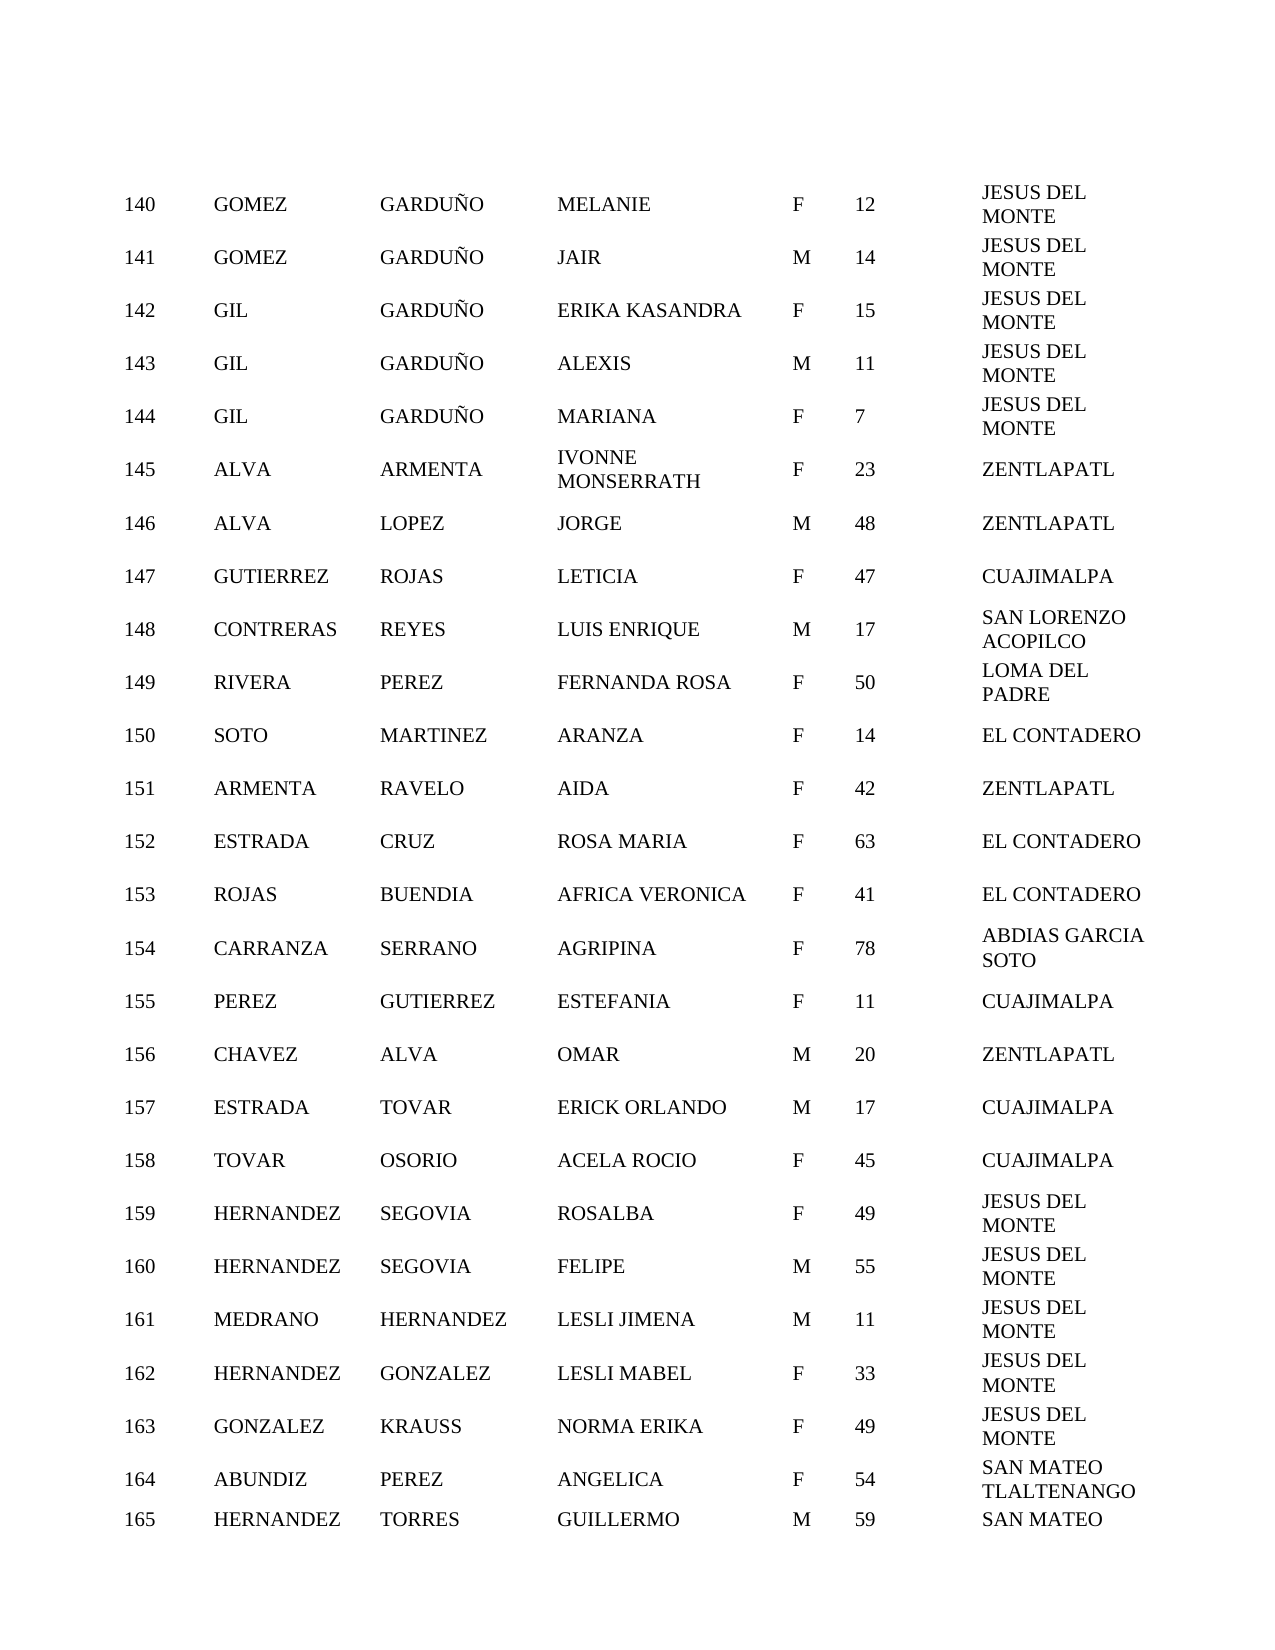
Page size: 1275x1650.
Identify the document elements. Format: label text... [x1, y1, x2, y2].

table_cell ESTRADA [206, 1080, 372, 1133]
table_cell ZENTLAPATL [975, 496, 1167, 549]
table_cell HERNANDEZ [206, 1505, 372, 1532]
table_cell GARDUÑO [373, 230, 550, 283]
table_cell PEREZ [373, 1452, 550, 1505]
table_cell GOMEZ [206, 177, 372, 230]
table_cell TOVAR [373, 1080, 550, 1133]
table_cell 11 [847, 1293, 974, 1346]
table_cell 163 [117, 1399, 206, 1452]
table_cell ROSALBA [550, 1187, 785, 1240]
table_cell LESLI JIMENA [550, 1293, 785, 1346]
table_cell ANGELICA [550, 1452, 785, 1505]
table_cell ROJAS [206, 868, 372, 921]
table_cell 144 [117, 390, 206, 443]
table_cell KRAUSS [373, 1399, 550, 1452]
table_cell F [785, 1134, 847, 1187]
table_cell RIVERA [206, 655, 372, 708]
table_cell SEGOVIA [373, 1240, 550, 1293]
table_cell MARIANA [550, 390, 785, 443]
table_cell ESTRADA [206, 815, 372, 868]
table_cell ZENTLAPATL [975, 443, 1167, 496]
table_cell 33 [847, 1346, 974, 1399]
table_cell SOTO [206, 709, 372, 762]
table_cell JESUS DEL MONTE [975, 284, 1167, 337]
table_cell MARTINEZ [373, 709, 550, 762]
table_cell F [785, 1399, 847, 1452]
table_cell 150 [117, 709, 206, 762]
table_cell EL CONTADERO [975, 709, 1167, 762]
table_cell 14 [847, 709, 974, 762]
table_cell GARDUÑO [373, 390, 550, 443]
table_cell CRUZ [373, 815, 550, 868]
table_cell M [785, 602, 847, 655]
table_cell F [785, 868, 847, 921]
table_cell M [785, 1293, 847, 1346]
table_cell GARDUÑO [373, 284, 550, 337]
table_cell HERNANDEZ [206, 1346, 372, 1399]
table_cell GONZALEZ [206, 1399, 372, 1452]
table_cell EL CONTADERO [975, 868, 1167, 921]
table_cell EL CONTADERO [975, 815, 1167, 868]
table_cell 148 [117, 602, 206, 655]
table_cell 165 [117, 1505, 206, 1532]
table_cell M [785, 1505, 847, 1532]
table_cell ERIKA KASANDRA [550, 284, 785, 337]
table_cell IVONNE MONSERRATH [550, 443, 785, 496]
table_cell GIL [206, 284, 372, 337]
table_cell F [785, 655, 847, 708]
table_cell 17 [847, 602, 974, 655]
table_cell AFRICA VERONICA [550, 868, 785, 921]
table_cell JESUS DEL MONTE [975, 230, 1167, 283]
table_cell SAN MATEO TLALTENANGO [975, 1452, 1167, 1505]
table_cell ERICK ORLANDO [550, 1080, 785, 1133]
table_cell ALVA [373, 1027, 550, 1080]
table_cell F [785, 549, 847, 602]
table_cell LOPEZ [373, 496, 550, 549]
table_cell AIDA [550, 762, 785, 815]
table_cell F [785, 815, 847, 868]
table_cell SAN LORENZO ACOPILCO [975, 602, 1167, 655]
table_cell 142 [117, 284, 206, 337]
table_cell F [785, 921, 847, 974]
table_cell 151 [117, 762, 206, 815]
table_cell F [785, 762, 847, 815]
table_cell JESUS DEL MONTE [975, 1293, 1167, 1346]
table_cell F [785, 709, 847, 762]
table_cell F [785, 284, 847, 337]
table_cell 146 [117, 496, 206, 549]
table_cell GIL [206, 337, 372, 390]
table_cell 152 [117, 815, 206, 868]
table_cell LUIS ENRIQUE [550, 602, 785, 655]
table_cell OSORIO [373, 1134, 550, 1187]
table_cell GONZALEZ [373, 1346, 550, 1399]
table_cell F [785, 1187, 847, 1240]
table_cell LESLI MABEL [550, 1346, 785, 1399]
table_cell GARDUÑO [373, 337, 550, 390]
table_cell ALVA [206, 496, 372, 549]
table_cell 11 [847, 337, 974, 390]
table_cell ARMENTA [206, 762, 372, 815]
table_cell GARDUÑO [373, 177, 550, 230]
table_cell AGRIPINA [550, 921, 785, 974]
table_cell 78 [847, 921, 974, 974]
table_cell GUTIERREZ [373, 974, 550, 1027]
table_cell 54 [847, 1452, 974, 1505]
table_cell 158 [117, 1134, 206, 1187]
table_cell ROSA MARIA [550, 815, 785, 868]
table_cell ESTEFANIA [550, 974, 785, 1027]
table_cell ALEXIS [550, 337, 785, 390]
table_cell ACELA ROCIO [550, 1134, 785, 1187]
table_cell 149 [117, 655, 206, 708]
table_cell 49 [847, 1399, 974, 1452]
table_cell M [785, 337, 847, 390]
table_cell FERNANDA ROSA [550, 655, 785, 708]
table_cell 161 [117, 1293, 206, 1346]
table_cell 157 [117, 1080, 206, 1133]
table_cell MEDRANO [206, 1293, 372, 1346]
table_cell JESUS DEL MONTE [975, 177, 1167, 230]
table_cell 11 [847, 974, 974, 1027]
table_cell 49 [847, 1187, 974, 1240]
table_cell JESUS DEL MONTE [975, 1187, 1167, 1240]
table_cell ROJAS [373, 549, 550, 602]
table_cell M [785, 1080, 847, 1133]
table_cell F [785, 390, 847, 443]
table_cell HERNANDEZ [206, 1187, 372, 1240]
table_cell NORMA ERIKA [550, 1399, 785, 1452]
table_cell JESUS DEL MONTE [975, 337, 1167, 390]
table_cell 147 [117, 549, 206, 602]
table_cell GUILLERMO [550, 1505, 785, 1532]
table_cell M [785, 496, 847, 549]
table_cell F [785, 443, 847, 496]
table_cell 155 [117, 974, 206, 1027]
table_cell ARMENTA [373, 443, 550, 496]
table_cell 162 [117, 1346, 206, 1399]
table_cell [975, 1505, 1167, 1532]
table_cell JAIR [550, 230, 785, 283]
table_cell CHAVEZ [206, 1027, 372, 1080]
table_cell 145 [117, 443, 206, 496]
table_cell 12 [847, 177, 974, 230]
table_cell SEGOVIA [373, 1187, 550, 1240]
table_cell ZENTLAPATL [975, 1027, 1167, 1080]
table_cell CUAJIMALPA [975, 974, 1167, 1027]
table_cell LOMA DEL PADRE [975, 655, 1167, 708]
table_cell LETICIA [550, 549, 785, 602]
table_cell TORRES [373, 1505, 550, 1532]
table_cell SERRANO [373, 921, 550, 974]
table_cell 59 [847, 1505, 974, 1532]
table_cell 14 [847, 230, 974, 283]
table_cell 63 [847, 815, 974, 868]
table_cell CUAJIMALPA [975, 549, 1167, 602]
table_cell 140 [117, 177, 206, 230]
table_cell ABUNDIZ [206, 1452, 372, 1505]
table_cell F [785, 1452, 847, 1505]
table_cell PEREZ [206, 974, 372, 1027]
table_cell 17 [847, 1080, 974, 1133]
table_cell 42 [847, 762, 974, 815]
table_cell 153 [117, 868, 206, 921]
table_cell MELANIE [550, 177, 785, 230]
table_cell GOMEZ [206, 230, 372, 283]
table_cell ARANZA [550, 709, 785, 762]
table_cell ABDIAS GARCIA SOTO [975, 921, 1167, 974]
table_cell 20 [847, 1027, 974, 1080]
table_cell F [785, 177, 847, 230]
table_cell M [785, 1240, 847, 1293]
table_cell HERNANDEZ [373, 1293, 550, 1346]
table_cell CARRANZA [206, 921, 372, 974]
table_cell FELIPE [550, 1240, 785, 1293]
table_cell 164 [117, 1452, 206, 1505]
table_cell 154 [117, 921, 206, 974]
table_cell 156 [117, 1027, 206, 1080]
table_cell TOVAR [206, 1134, 372, 1187]
table_cell CUAJIMALPA [975, 1134, 1167, 1187]
table_cell 159 [117, 1187, 206, 1240]
table_cell F [785, 974, 847, 1027]
table_cell REYES [373, 602, 550, 655]
table_cell M [785, 230, 847, 283]
table_cell PEREZ [373, 655, 550, 708]
table_cell F [785, 1346, 847, 1399]
table_cell 7 [847, 390, 974, 443]
table_cell 23 [847, 443, 974, 496]
table_cell CUAJIMALPA [975, 1080, 1167, 1133]
table_cell 47 [847, 549, 974, 602]
table_cell OMAR [550, 1027, 785, 1080]
table_cell GIL [206, 390, 372, 443]
table_cell 41 [847, 868, 974, 921]
table_cell 15 [847, 284, 974, 337]
table_cell M [785, 1027, 847, 1080]
table_cell RAVELO [373, 762, 550, 815]
table_cell CONTRERAS [206, 602, 372, 655]
table_cell JORGE [550, 496, 785, 549]
table_cell JESUS DEL MONTE [975, 390, 1167, 443]
table_cell ALVA [206, 443, 372, 496]
table_cell 143 [117, 337, 206, 390]
table_cell 160 [117, 1240, 206, 1293]
table_cell 45 [847, 1134, 974, 1187]
table_cell 55 [847, 1240, 974, 1293]
table_cell HERNANDEZ [206, 1240, 372, 1293]
table_cell JESUS DEL MONTE [975, 1240, 1167, 1293]
table_cell 50 [847, 655, 974, 708]
table_cell 48 [847, 496, 974, 549]
table_cell JESUS DEL MONTE [975, 1346, 1167, 1399]
table_cell 141 [117, 230, 206, 283]
table_cell BUENDIA [373, 868, 550, 921]
table_cell GUTIERREZ [206, 549, 372, 602]
table_cell ZENTLAPATL [975, 762, 1167, 815]
table_cell JESUS DEL MONTE [975, 1399, 1167, 1452]
